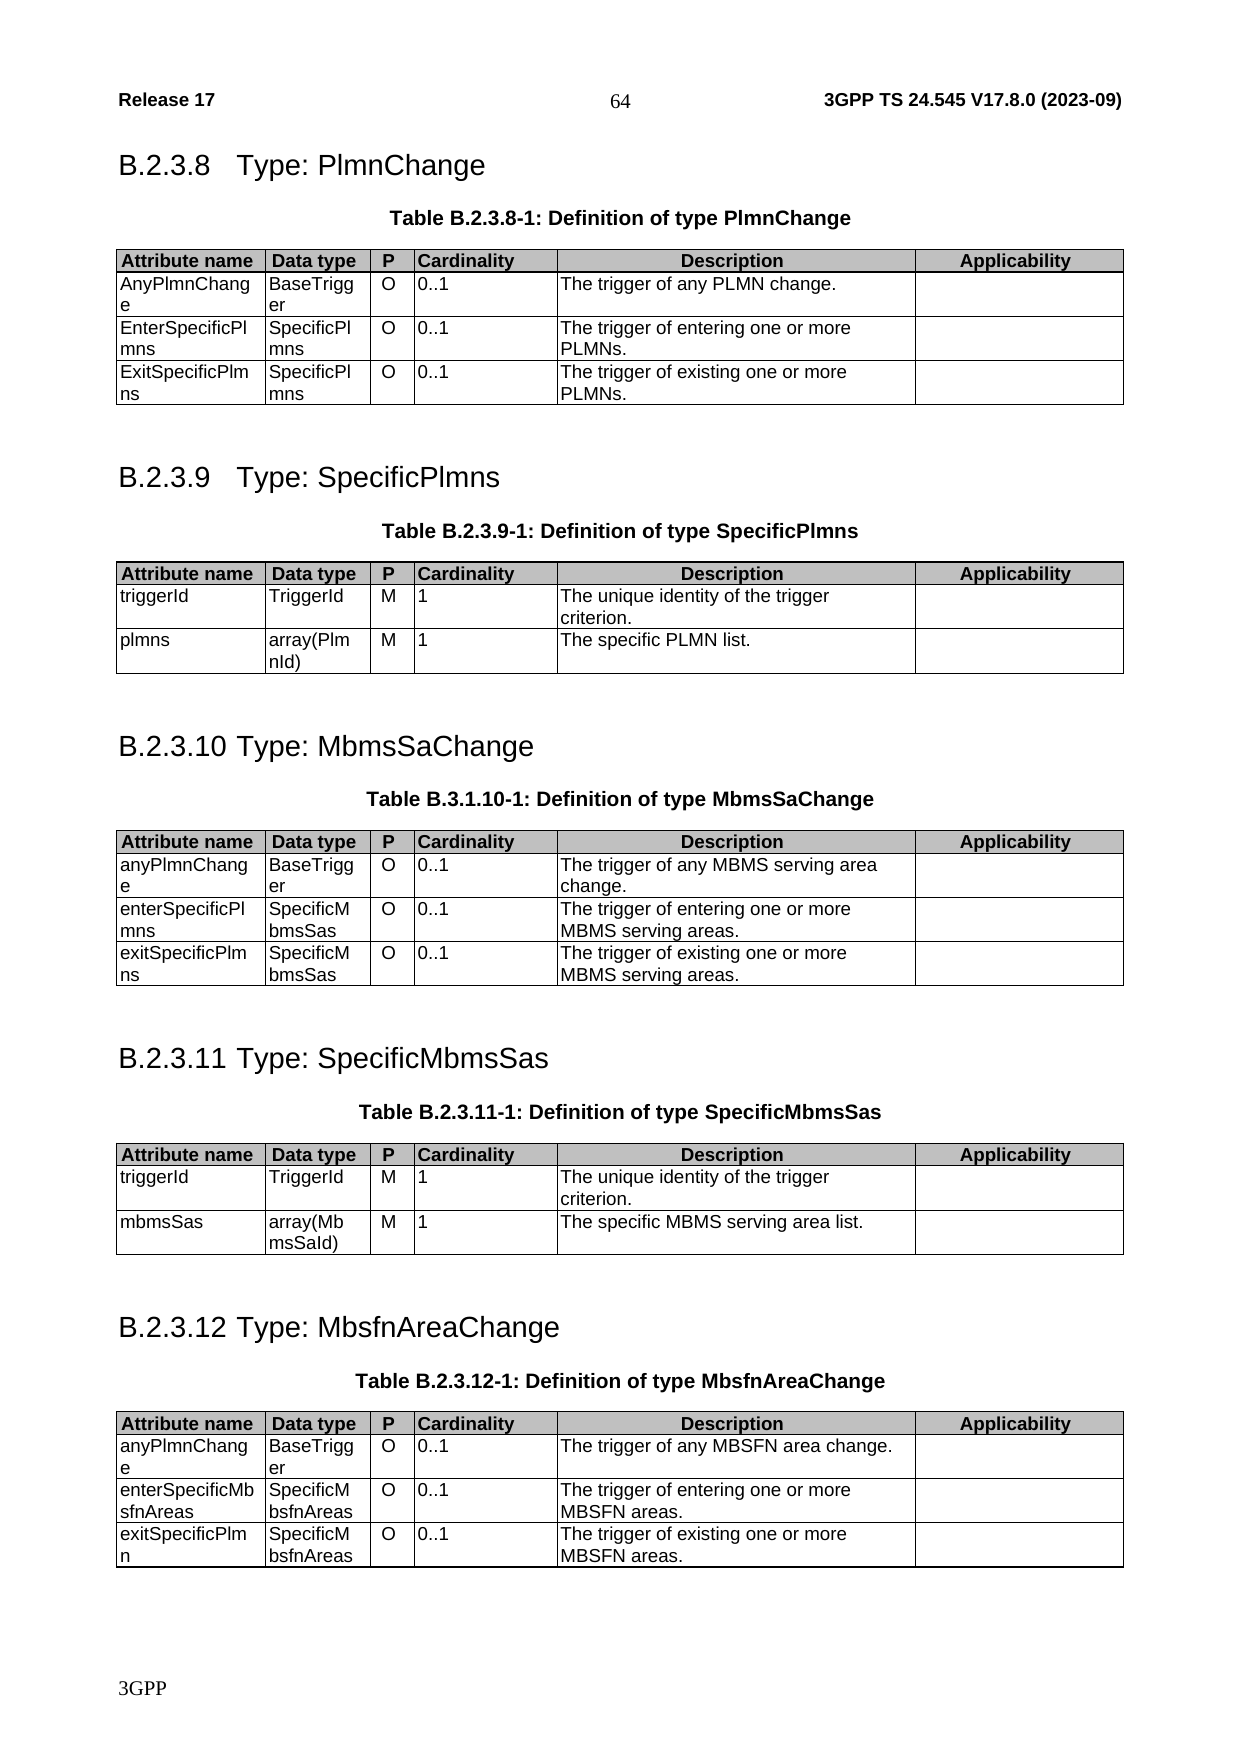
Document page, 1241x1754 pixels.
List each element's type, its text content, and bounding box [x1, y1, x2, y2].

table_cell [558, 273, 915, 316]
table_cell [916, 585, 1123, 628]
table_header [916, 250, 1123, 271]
subtitle B.2.3.11 Type: SpecificMbmsSas [118, 1041, 1122, 1075]
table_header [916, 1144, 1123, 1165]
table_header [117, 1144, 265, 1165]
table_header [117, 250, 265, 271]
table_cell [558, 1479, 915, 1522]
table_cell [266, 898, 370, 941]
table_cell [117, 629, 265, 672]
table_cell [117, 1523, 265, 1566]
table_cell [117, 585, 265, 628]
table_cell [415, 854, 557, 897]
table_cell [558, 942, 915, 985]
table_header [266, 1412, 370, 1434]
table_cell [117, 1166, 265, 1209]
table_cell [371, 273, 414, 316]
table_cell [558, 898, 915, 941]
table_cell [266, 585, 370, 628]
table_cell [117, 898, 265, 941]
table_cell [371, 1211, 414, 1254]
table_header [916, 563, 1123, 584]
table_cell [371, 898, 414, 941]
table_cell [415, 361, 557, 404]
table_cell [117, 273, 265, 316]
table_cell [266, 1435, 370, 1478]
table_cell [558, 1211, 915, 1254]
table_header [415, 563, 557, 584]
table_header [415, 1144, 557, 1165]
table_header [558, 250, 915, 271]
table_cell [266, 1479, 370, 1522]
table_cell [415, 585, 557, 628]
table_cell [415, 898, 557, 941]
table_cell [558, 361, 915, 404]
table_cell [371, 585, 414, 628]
text Table B.2.3.12-1: Definition of type MbsfnAreaChange [118, 1368, 1122, 1392]
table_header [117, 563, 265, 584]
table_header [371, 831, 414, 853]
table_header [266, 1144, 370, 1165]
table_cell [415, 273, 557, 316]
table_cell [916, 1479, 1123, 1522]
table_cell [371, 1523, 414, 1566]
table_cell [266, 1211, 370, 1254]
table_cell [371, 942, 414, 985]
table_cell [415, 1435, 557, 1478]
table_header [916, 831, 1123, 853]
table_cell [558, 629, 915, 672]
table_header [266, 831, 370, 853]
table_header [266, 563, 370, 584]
subtitle B.2.3.9 Type: SpecificPlmns [118, 460, 1122, 494]
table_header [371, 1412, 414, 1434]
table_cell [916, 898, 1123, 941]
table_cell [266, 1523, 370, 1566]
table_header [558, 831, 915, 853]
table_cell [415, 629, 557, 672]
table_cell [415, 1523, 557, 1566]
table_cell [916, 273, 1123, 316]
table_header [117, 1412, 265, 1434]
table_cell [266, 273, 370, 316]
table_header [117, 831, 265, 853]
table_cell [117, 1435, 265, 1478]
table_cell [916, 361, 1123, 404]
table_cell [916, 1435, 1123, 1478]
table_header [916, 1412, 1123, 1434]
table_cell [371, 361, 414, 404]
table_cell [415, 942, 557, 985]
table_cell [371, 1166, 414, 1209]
subtitle B.2.3.8 Type: PlmnChange [118, 147, 1122, 181]
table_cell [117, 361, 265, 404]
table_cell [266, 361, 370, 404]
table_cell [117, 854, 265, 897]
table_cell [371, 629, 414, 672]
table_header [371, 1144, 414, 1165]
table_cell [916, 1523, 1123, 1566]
text Table B.3.1.10-1: Definition of type MbmsSaChange [118, 787, 1122, 811]
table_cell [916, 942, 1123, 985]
subtitle B.2.3.10 Type: MbmsSaChange [118, 729, 1122, 762]
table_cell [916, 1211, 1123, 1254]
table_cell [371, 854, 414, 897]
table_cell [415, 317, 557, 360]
text Table B.2.3.9-1: Definition of type SpecificPlmns [118, 519, 1122, 543]
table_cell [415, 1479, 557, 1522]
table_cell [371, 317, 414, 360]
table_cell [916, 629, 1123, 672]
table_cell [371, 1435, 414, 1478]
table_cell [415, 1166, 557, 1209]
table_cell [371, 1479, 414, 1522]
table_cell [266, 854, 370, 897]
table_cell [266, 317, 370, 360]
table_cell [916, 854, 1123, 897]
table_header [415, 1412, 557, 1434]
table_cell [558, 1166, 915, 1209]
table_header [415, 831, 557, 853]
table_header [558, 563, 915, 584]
text Table B.2.3.11-1: Definition of type SpecificMbmsSas [118, 1100, 1122, 1124]
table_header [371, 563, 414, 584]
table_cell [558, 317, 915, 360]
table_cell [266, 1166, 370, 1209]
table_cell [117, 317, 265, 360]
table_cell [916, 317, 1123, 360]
text Table B.2.3.8-1: Definition of type PlmnChange [118, 206, 1122, 230]
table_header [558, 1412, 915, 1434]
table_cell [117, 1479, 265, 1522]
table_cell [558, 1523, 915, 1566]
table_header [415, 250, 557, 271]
subtitle B.2.3.12 Type: MbsfnAreaChange [118, 1310, 1122, 1343]
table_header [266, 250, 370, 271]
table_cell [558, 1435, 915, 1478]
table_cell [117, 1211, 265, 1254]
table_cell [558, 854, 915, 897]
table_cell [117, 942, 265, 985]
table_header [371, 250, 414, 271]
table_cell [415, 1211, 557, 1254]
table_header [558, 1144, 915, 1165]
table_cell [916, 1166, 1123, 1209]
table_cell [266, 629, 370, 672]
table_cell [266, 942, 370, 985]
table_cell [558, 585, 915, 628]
